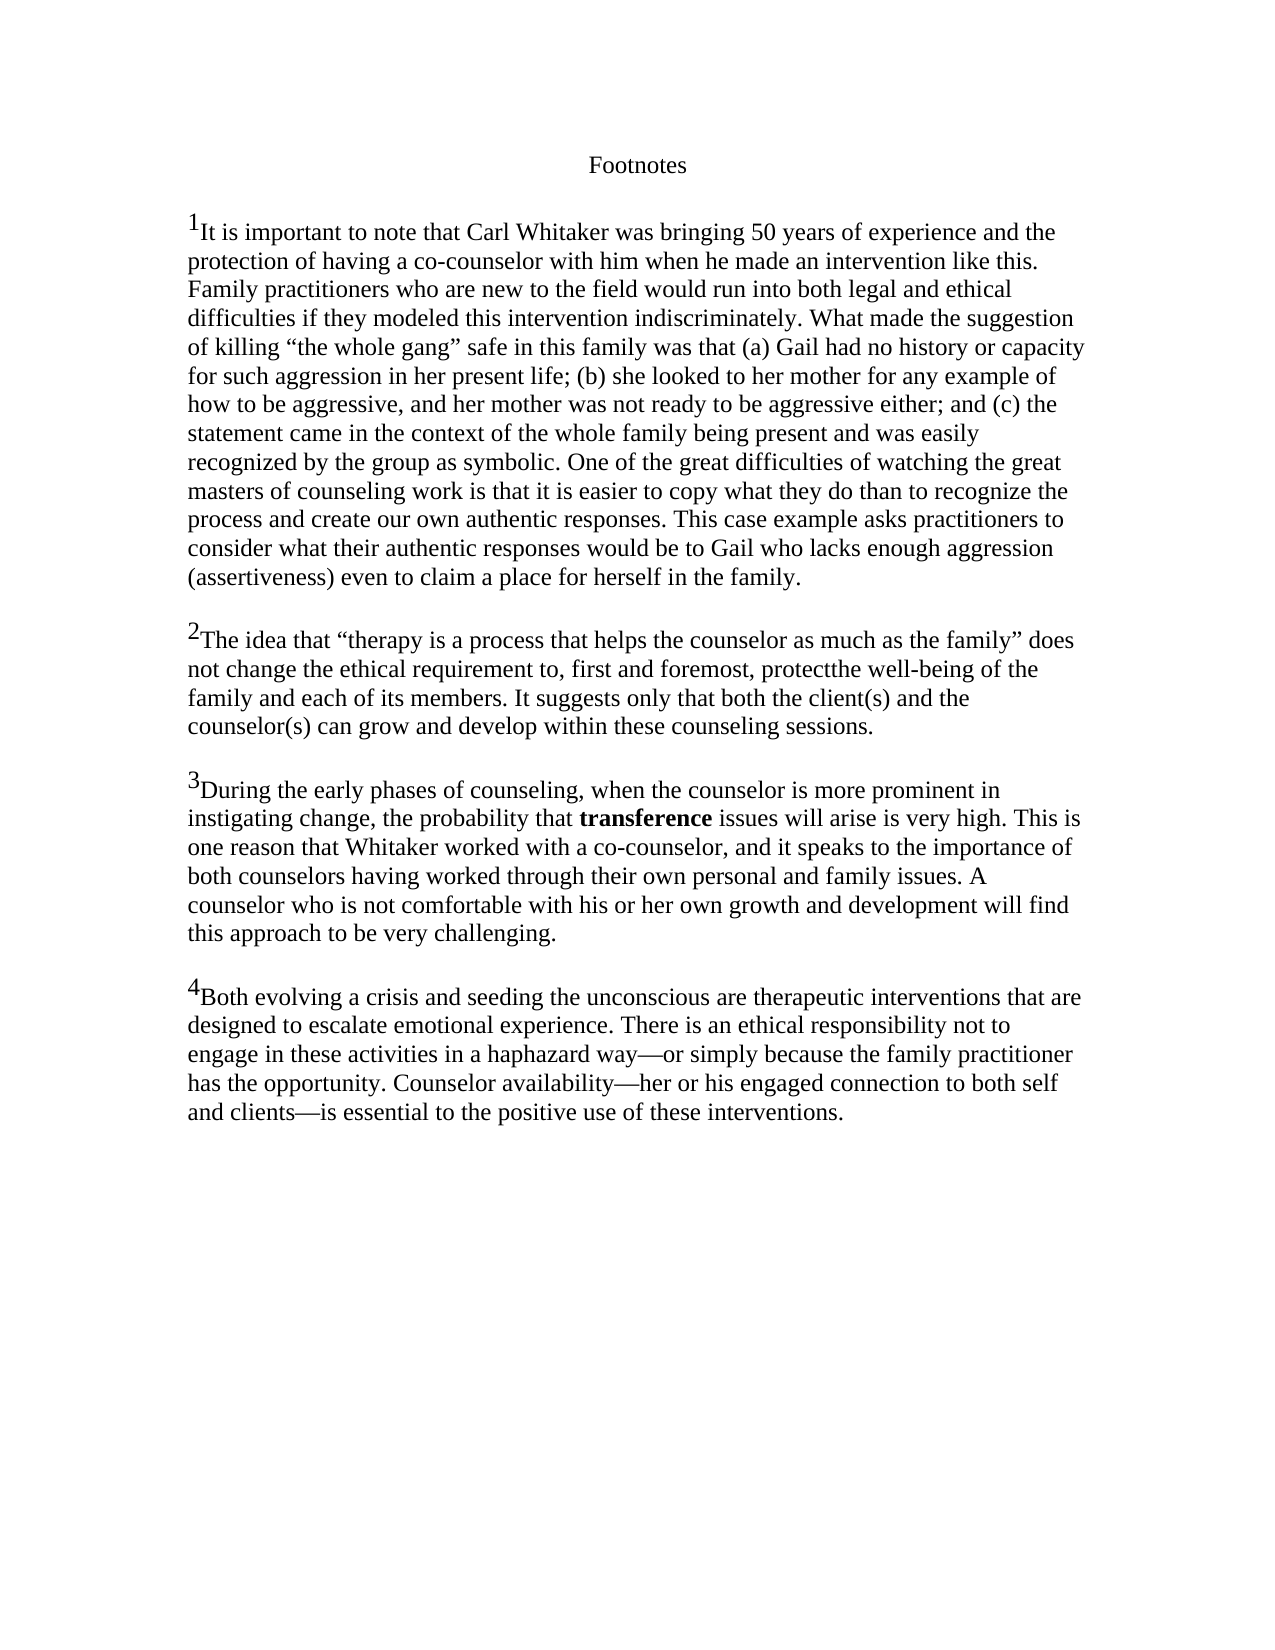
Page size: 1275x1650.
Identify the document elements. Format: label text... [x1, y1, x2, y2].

text 4Both evolving a crisis and seeding the unconscious are therapeutic interventions that are designed to escalate emotional experience. There is an ethical responsibility not to engage in these activities in a haphazard way—or simply because the family practitioner has the opportunity. Counselor availability—her or his engaged connection to both self and clients—is essential to the positive use of these interventions. [187, 972, 1087, 1125]
text 1It is important to note that Carl Whitaker was bringing 50 years of experience and the protection of having a co-counselor with him when he made an intervention like this. Family practitioners who are new to the field would run into both legal and ethical difficulties if they modeled this intervention indiscriminately. What made the suggestion of killing “the whole gang” safe in this family was that (a) Gail had no history or capacity for such aggression in her present life; (b) she looked to her mother for any example of how to be aggressive, and her mother was not ready to be aggressive either; and (c) the statement came in the context of the whole family being present and was easily recognized by the group as symbolic. One of the great difficulties of watching the great masters of counseling work is that it is easier to copy what they do than to recognize the process and create our own authentic responses. This case example asks practitioners to consider what their authentic responses would be to Gail who lacks enough aggression (assertiveness) even to claim a place for herself in the family. [187, 207, 1087, 591]
text 2The idea that “therapy is a process that helps the counselor as much as the family” does not change the ethical requirement to, first and foremost, protect the well-being of the family and each of its members. It suggests only that both the client(s) and the counselor(s) can grow and develop within these counseling sessions. [187, 616, 1087, 740]
text Footnotes [187, 150, 1087, 179]
text 3During the early phases of counseling, when the counselor is more prominent in instigating change, the probability that transference issues will arise is very high. This is one reason that Whitaker worked with a co-counselor, and it speaks to the importance of both counselors having worked through their own personal and family issues. A counselor who is not comfortable with his or her own growth and development will find this approach to be very challenging. [187, 765, 1087, 947]
